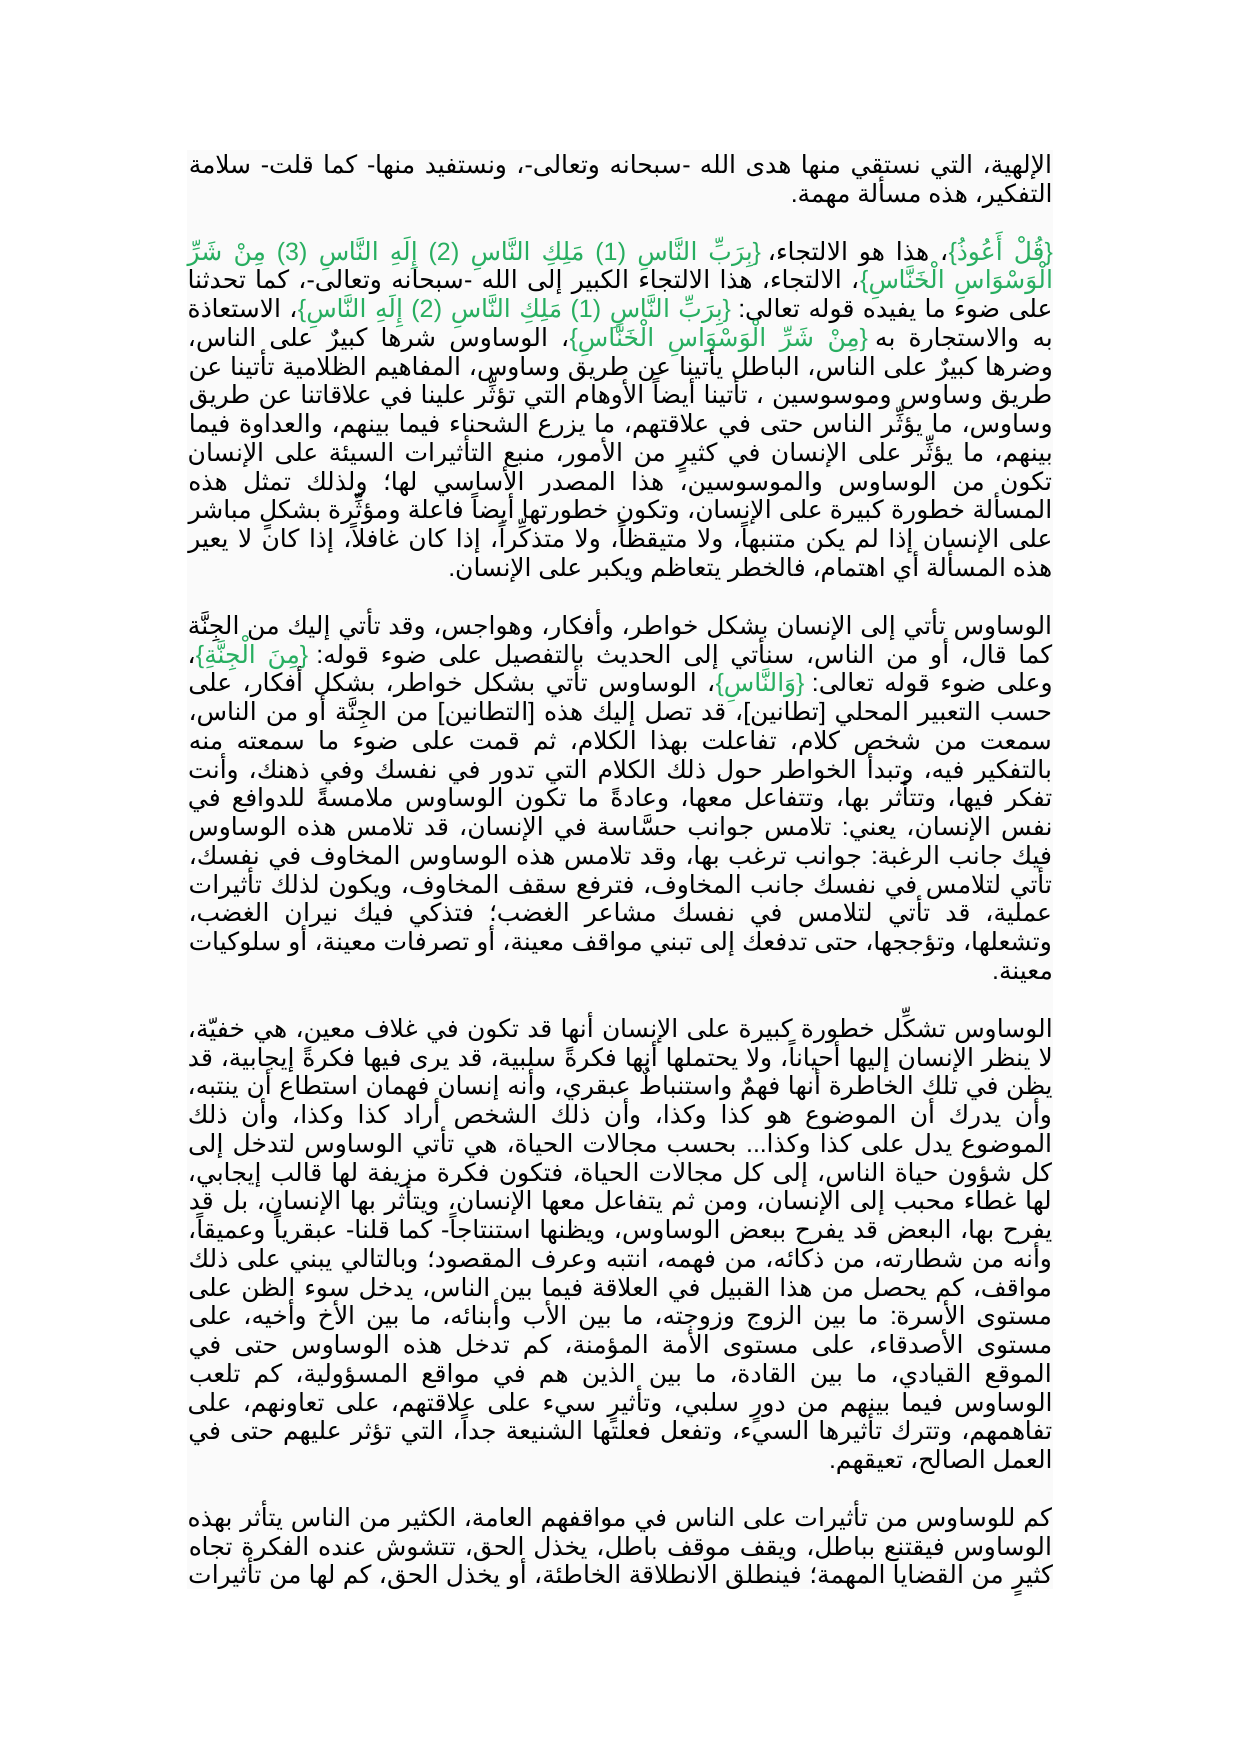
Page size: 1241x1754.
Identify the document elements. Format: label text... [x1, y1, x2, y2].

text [187, 1503, 1053, 1589]
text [187, 150, 1053, 207]
text الوساوس تأتي إلى الإنسان بشكل خواطر، وأفكار، وهواجس، وقد تأتي إليك من الجِنَّة كما قال، أو من الناس، سنأتي إلى الحديث بالتفصيل على ضوء قوله: {مِنَ الْجِنَّةِ}، وعلى ضوء قوله تعالى: {وَالنَّاسِ}، الوساوس تأتي بشكل خواطر، بشكل أفكار، على حسب التعبير المحلي [تطانين]، قد تصل إليك هذه [التطانين] من الجِنَّة أو من الناس، سمعت من شخص كلام، تفاعلت بهذا الكلام، ثم قمت على ضوء ما سمعته منه بالتفكير فيه، وتبدأ الخواطر حول ذلك الكلام التي تدور في نفسك وفي ذهنك، وأنت تفكر فيها، وتتأثر بها، وتتفاعل معها، وعادةً ما تكون الوساوس ملامسةً للدوافع في نفس الإنسان، يعني: تلامس جوانب حسَّاسة في الإنسان، قد تلامس هذه الوساوس فيك جانب الرغبة: جوانب ترغب بها، وقد تلامس هذه الوساوس المخاوف في نفسك، تأتي لتلامس في نفسك جانب المخاوف، فترفع سقف المخاوف، ويكون لذلك تأثيرات عملية، قد تأتي لتلامس في نفسك مشاعر الغضب؛ فتذكي فيك نيران الغضب، وتشعلها، وتؤججها، حتى تدفعك إلى تبني مواقف معينة، أو تصرفات معينة، أو سلوكيات معينة. [187, 611, 1053, 984]
text الوساوس تشكِّل خطورة كبيرة على الإنسان أنها قد تكون في غلاف معين، هي خفيّة، لا ينظر الإنسان إليها أحياناً، ولا يحتملها أنها فكرةً سلبية، قد يرى فيها فكرةً إيجابية، قد يظن في تلك الخاطرة أنها فهمٌ واستنباطٌ عبقري، وأنه إنسان فهمان استطاع أن ينتبه، وأن يدرك أن الموضوع هو كذا وكذا، وأن ذلك الشخص أراد كذا وكذا، وأن ذلك الموضوع يدل على كذا وكذا... بحسب مجالات الحياة، هي تأتي الوساوس لتدخل إلى كل شؤون حياة الناس، إلى كل مجالات الحياة، فتكون فكرة مزيفة لها قالب إيجابي، لها غطاء محبب إلى الإنسان، ومن ثم يتفاعل معها الإنسان، ويتأثر بها الإنسان، بل قد يفرح بها، البعض قد يفرح ببعض الوساوس، ويظنها استنتاجاً- كما قلنا- عبقرياً وعميقاً، وأنه من شطارته، من ذكائه، من فهمه، انتبه وعرف المقصود؛ وبالتالي يبني على ذلك مواقف، كم يحصل من هذا القبيل في العلاقة فيما بين الناس، يدخل سوء الظن على مستوى الأسرة: ما بين الزوج وزوجته، ما بين الأب وأبنائه، ما بين الأخ وأخيه، على مستوى الأصدقاء، على مستوى الأمة المؤمنة، كم تدخل هذه الوساوس حتى في الموقع القيادي، ما بين القادة، ما بين الذين هم في مواقع المسؤولية، كم تلعب الوساوس فيما بينهم من دورٍ سلبي، وتأثيرٍ سيء على علاقتهم، على تعاونهم، على تفاهمهم، وتترك تأثيرها السيء، وتفعل فعلتها الشنيعة جداً، التي تؤثر عليهم حتى في العمل الصالح، تعيقهم. [187, 1014, 1053, 1474]
text {قُلْ أَعُوذُ}، هذا هو الالتجاء، {بِرَبِّ النَّاسِ (1) مَلِكِ النَّاسِ (2) إِلَهِ النَّاسِ (3) مِنْ شَرِّ الْوَسْوَاسِ الْخَنَّاسِ}، الالتجاء، هذا الالتجاء الكبير إلى الله -سبحانه وتعالى-، كما تحدثنا على ضوء ما يفيده قوله تعالى: {بِرَبِّ النَّاسِ (1) مَلِكِ النَّاسِ (2) إِلَهِ النَّاسِ}، الاستعاذة به والاستجارة به {مِنْ شَرِّ الْوَسْوَاسِ الْخَنَّاسِ}، الوساوس شرها كبيرٌ على الناس، وضرها كبيرٌ على الناس، الباطل يأتينا عن طريق وساوس، المفاهيم الظلامية تأتينا عن طريق وساوس وموسوسين ، تأتينا أيضاً الأوهام التي تؤثِّر علينا في علاقاتنا عن طريق وساوس، ما يؤثِّر الناس حتى في علاقتهم، ما يزرع الشحناء فيما بينهم، والعداوة فيما بينهم، ما يؤثِّر على الإنسان في كثيرٍ من الأمور، منبع التأثيرات السيئة على الإنسان تكون من الوساوس والموسوسين، هذا المصدر الأساسي لها؛ ولذلك تمثل هذه المسألة خطورة كبيرة على الإنسان، وتكون خطورتها أيضاً فاعلة ومؤثِّرة بشكلٍ مباشر على الإنسان إذا لم يكن متنبهاً، ولا متيقظاً، ولا متذكِّراً، إذا كان غافلاً، إذا كان لا يعير هذه المسألة أي اهتمام، فالخطر يتعاظم ويكبر على الإنسان. [187, 237, 1053, 582]
